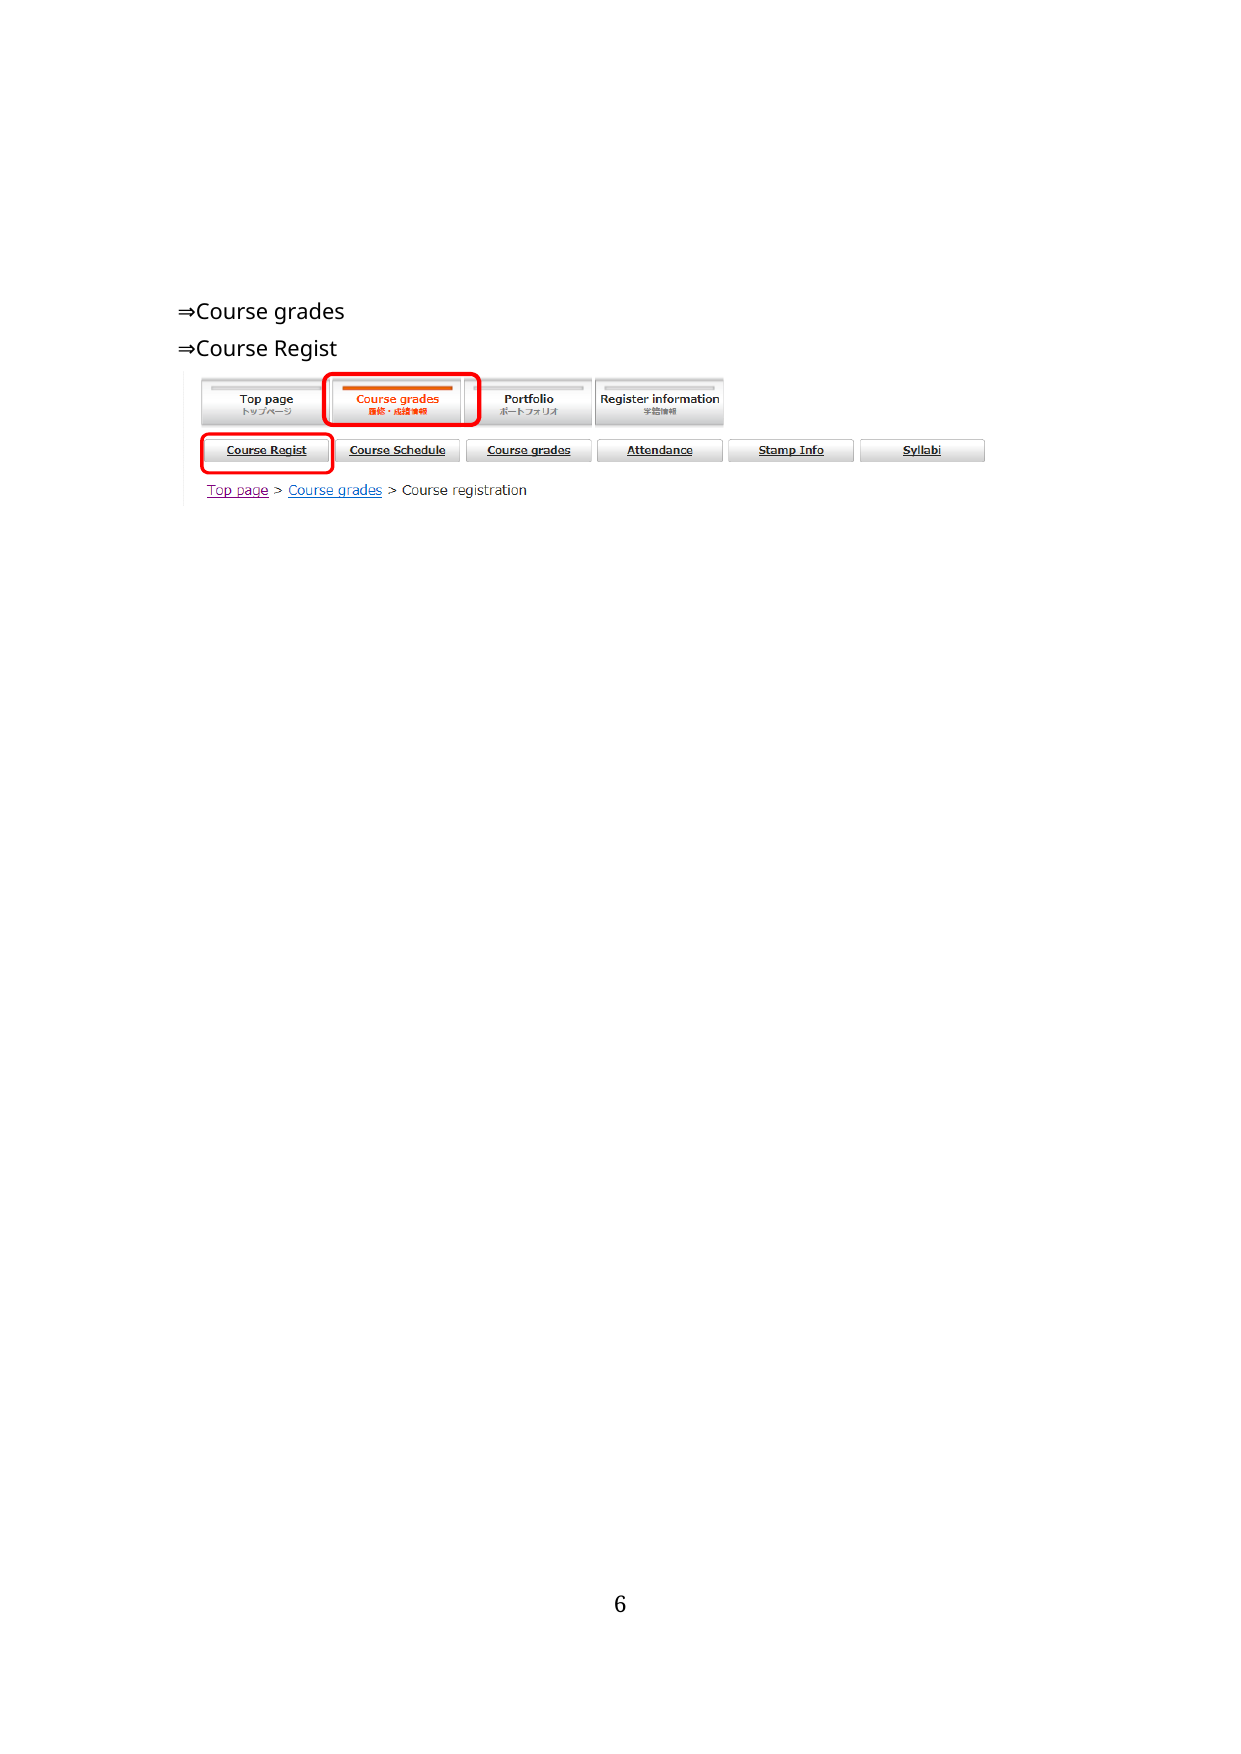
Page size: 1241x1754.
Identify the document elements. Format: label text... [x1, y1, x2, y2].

text ⇒Course grades [177, 292, 1063, 329]
picture [327, 377, 477, 422]
text ⇒Course Regist [177, 329, 1063, 367]
picture [183, 371, 998, 506]
